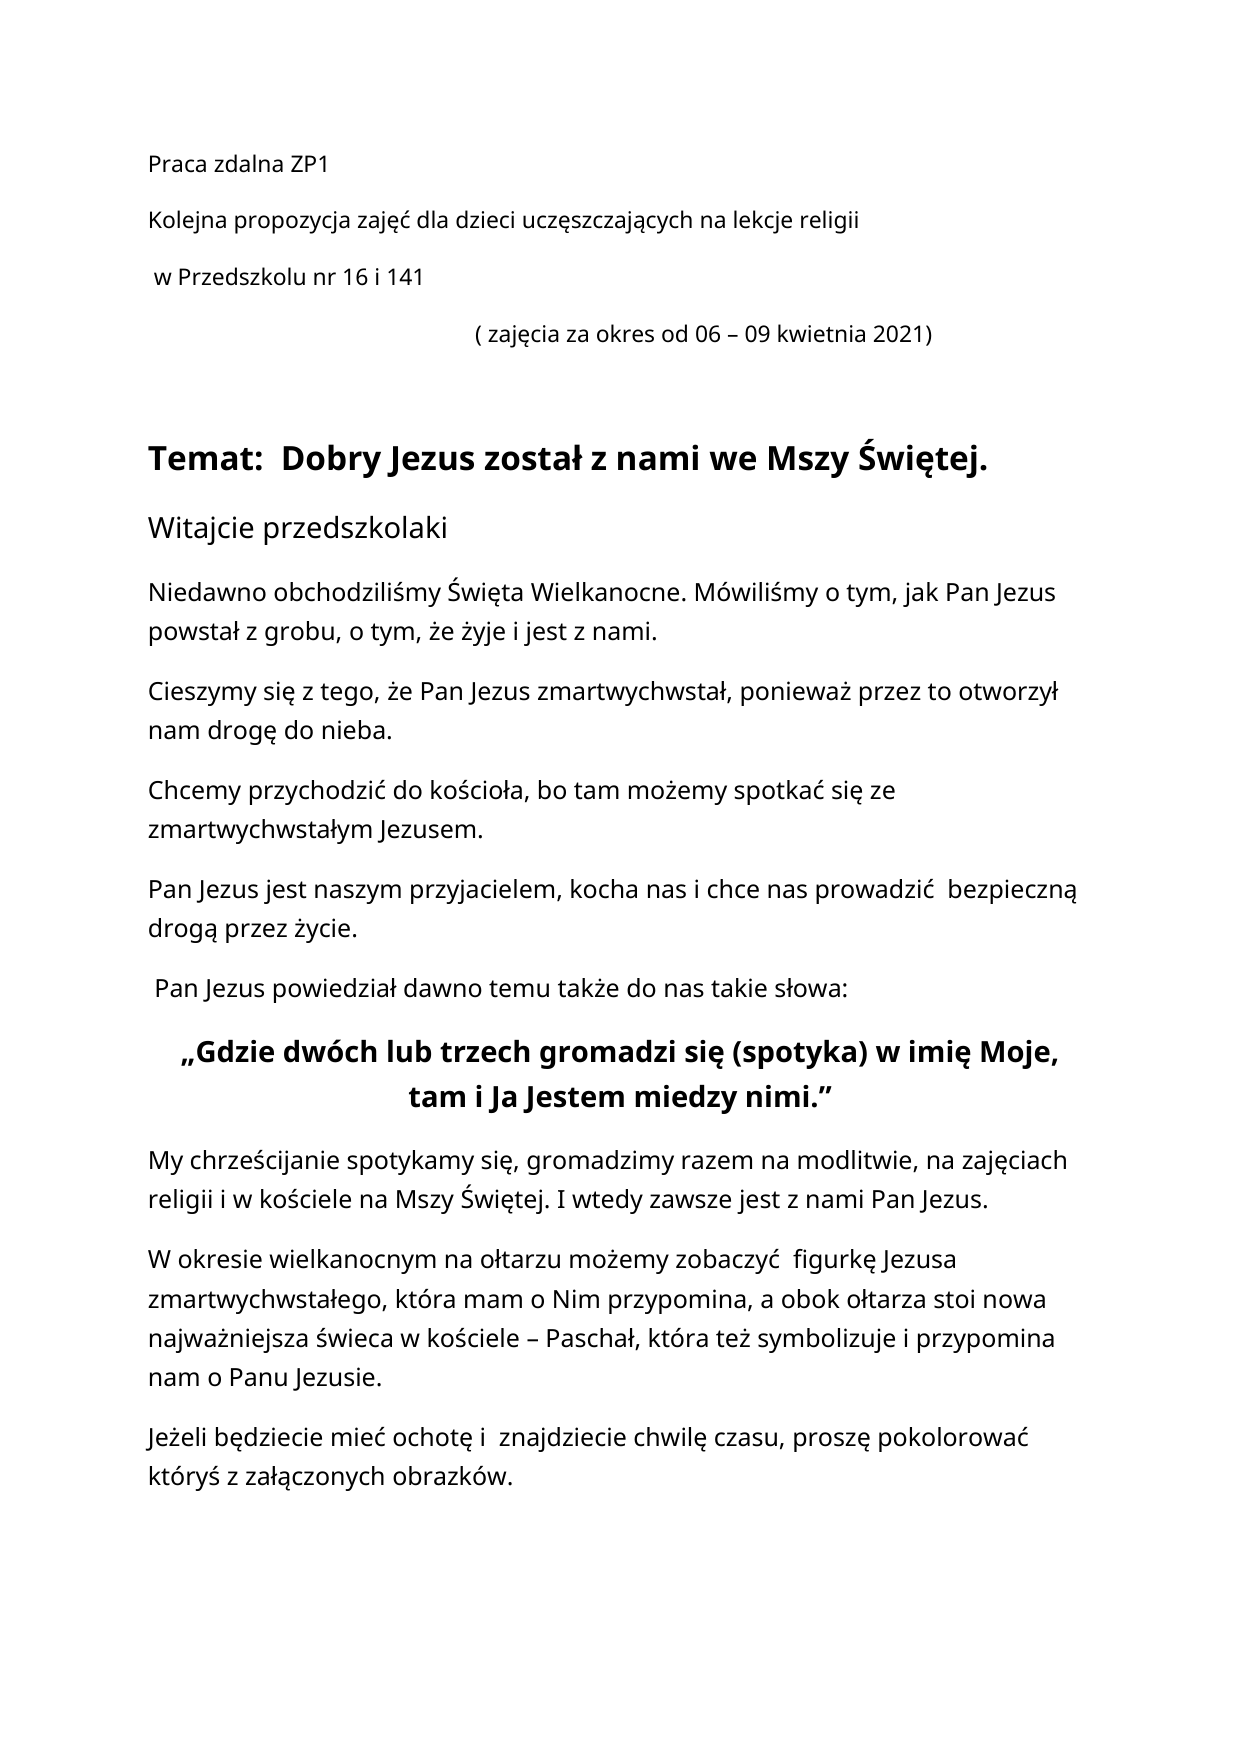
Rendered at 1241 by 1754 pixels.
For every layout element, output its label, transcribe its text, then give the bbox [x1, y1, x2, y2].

text Pan Jezus jest naszym przyjacielem, kocha nas i chce nas prowadzić bezpieczną drogą przez życie. [148, 872, 1093, 945]
text w Przedszkolu nr 16 i 141 [148, 261, 1093, 292]
text Chcemy przychodzić do kościoła, bo tam możemy spotkać się ze zmartwychwstałym Jezusem. [148, 772, 1093, 846]
text Praca zdalna ZP1 [148, 148, 1093, 179]
text My chrześcijanie spotykamy się, gromadzimy razem na modlitwie, na zajęciach religii i w kościele na Mszy Świętej. I wtedy zawsze jest z nami Pan Jezus. [148, 1143, 1093, 1216]
text Kolejna propozycja zajęć dla dzieci uczęszczających na lekcje religii [148, 204, 1093, 236]
text „Gdzie dwóch lub trzech gromadzi się (spotyka) w imię Moje, tam i Ja Jestem miedzy nimi.” [148, 1031, 1093, 1116]
text Cieszymy się z tego, że Pan Jezus zmartwychwstał, ponieważ przez to otworzył nam drogę do nieba. [148, 673, 1093, 747]
text Witajcie przedszkolaki [148, 508, 1093, 547]
text Jeżeli będziecie mieć ochotę i znajdziecie chwilę czasu, proszę pokolorować któryś z załączonych obrazków. [148, 1419, 1093, 1493]
text Niedawno obchodziliśmy Święta Wielkanocne. Mówiliśmy o tym, jak Pan Jezus powstał z grobu, o tym, że żyje i jest z nami. [148, 574, 1093, 647]
text Pan Jezus powiedział dawno temu także do nas takie słowa: [148, 971, 1093, 1005]
text Temat: Dobry Jezus został z nami we Mszy Świętej. [148, 435, 1093, 480]
text ( zajęcia za okres od 06 – 09 kwietnia 2021) [148, 318, 1093, 349]
text W okresie wielkanocnym na ołtarzu możemy zobaczyć figurkę Jezusa zmartwychwstałego, która mam o Nim przypomina, a obok ołtarza stoi nowa najważniejsza świeca w kościele – Paschał, która też symbolizuje i przypomina nam o Panu Jezusie. [148, 1242, 1093, 1394]
